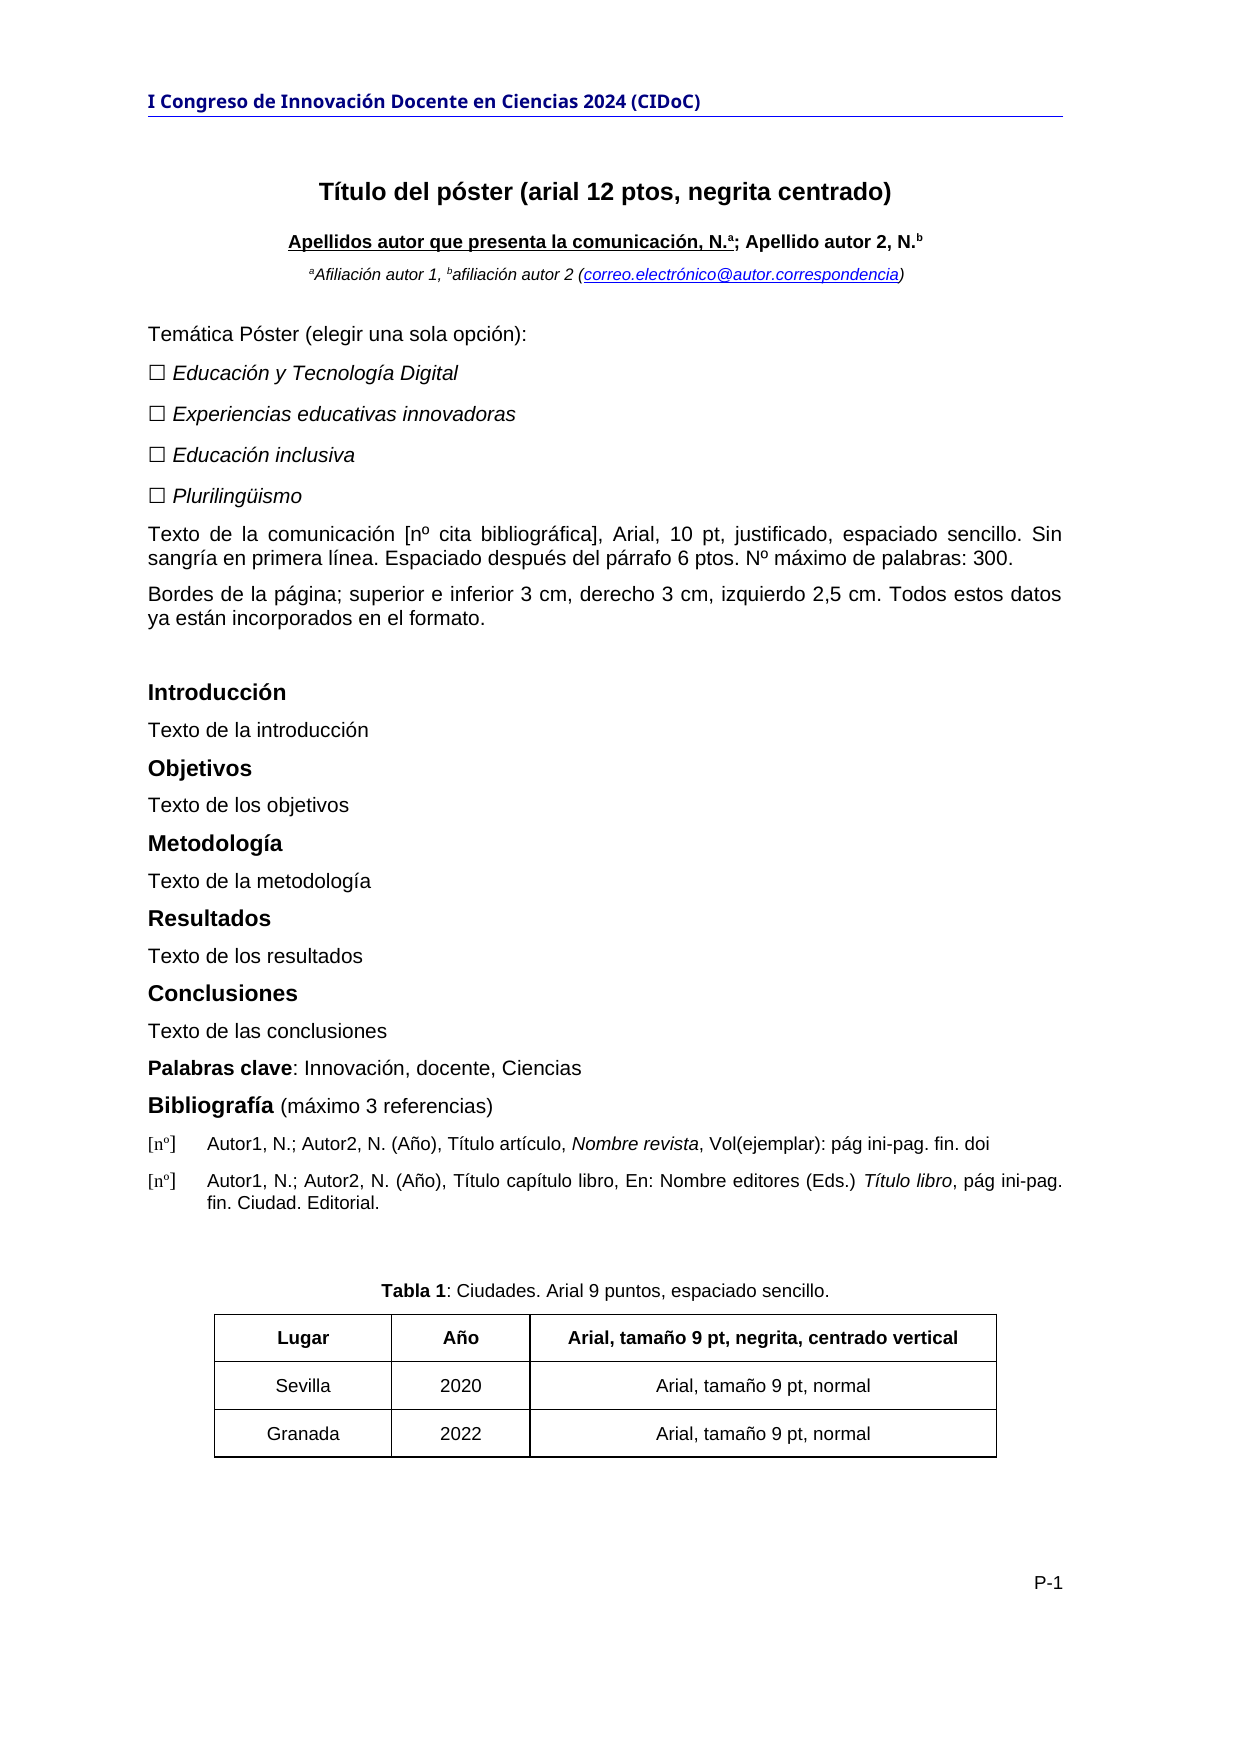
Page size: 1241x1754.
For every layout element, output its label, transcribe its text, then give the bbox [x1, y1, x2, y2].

subtitle Título del póster (arial 12 ptos, negrita centrado) [148, 177, 1063, 206]
text Educación y Tecnología Digital [148, 358, 1063, 387]
text Bordes de la página; superior e inferior 3 cm, derecho 3 cm, izquierdo 2,5 cm. Todos estos datos ya están incorporados en el formato. [148, 582, 1063, 630]
text aAfiliación autor 1, bafiliación autor 2 (correo.electrónico@autor.correspondencia) [148, 265, 1063, 284]
table_header Lugar [215, 1315, 391, 1361]
text Metodología [148, 830, 1063, 856]
table_cell Sevilla [215, 1362, 391, 1409]
text Texto de las conclusiones [148, 1019, 1063, 1043]
text Introducción [148, 679, 1063, 706]
text Texto de la introducción [148, 718, 1063, 742]
text Resultados [148, 905, 1063, 931]
table_header Arial, tamaño 9 pt, negrita, centrado vertical [531, 1315, 996, 1361]
text Objetivos [148, 754, 1063, 781]
text Plurilingüismo [148, 481, 1063, 509]
table_cell 2022 [392, 1410, 529, 1456]
table_cell 2020 [392, 1362, 529, 1409]
text Texto de la comunicación [nº cita bibliográfica], Arial, 10 pt, justificado, espaciado sencillo. Sin sangría en primera línea. Espaciado después del párrafo 6 ptos. Nº máximo de palabras: 300. [148, 522, 1063, 570]
text Experiencias educativas innovadoras [148, 399, 1063, 427]
table_cell Granada [215, 1410, 391, 1456]
text Temática Póster (elegir una sola opción): [148, 322, 1063, 346]
text Texto de la metodología [148, 869, 1063, 893]
text Educación inclusiva [148, 440, 1063, 468]
text [nº] Autor1, N.; Autor2, N. (Año), Título capítulo libro, En: Nombre editores (Eds.) Título libro, pág ini-pag. fin. Ciudad. Editorial. [148, 1168, 1063, 1213]
text [nº] Autor1, N.; Autor2, N. (Año), Título artículo, Nombre revista, Vol(ejemplar): pág ini-pag. fin. doi [148, 1131, 1063, 1155]
table_header Año [392, 1315, 529, 1361]
text Texto de los objetivos [148, 793, 1063, 817]
text Texto de los resultados [148, 944, 1063, 968]
table_cell Arial, tamaño 9 pt, normal [531, 1410, 996, 1456]
text Tabla 1: Ciudades. Arial 9 puntos, espaciado sencillo. [148, 1279, 1063, 1301]
text Conclusiones [148, 980, 1063, 1007]
text Apellidos autor que presenta la comunicación, N.a; Apellido autor 2, N.b [148, 231, 1063, 252]
text Palabras clave: Innovación, docente, Ciencias [148, 1056, 1063, 1080]
table_cell Arial, tamaño 9 pt, normal [531, 1362, 996, 1409]
text Bibliografía (máximo 3 referencias) [148, 1092, 1063, 1118]
